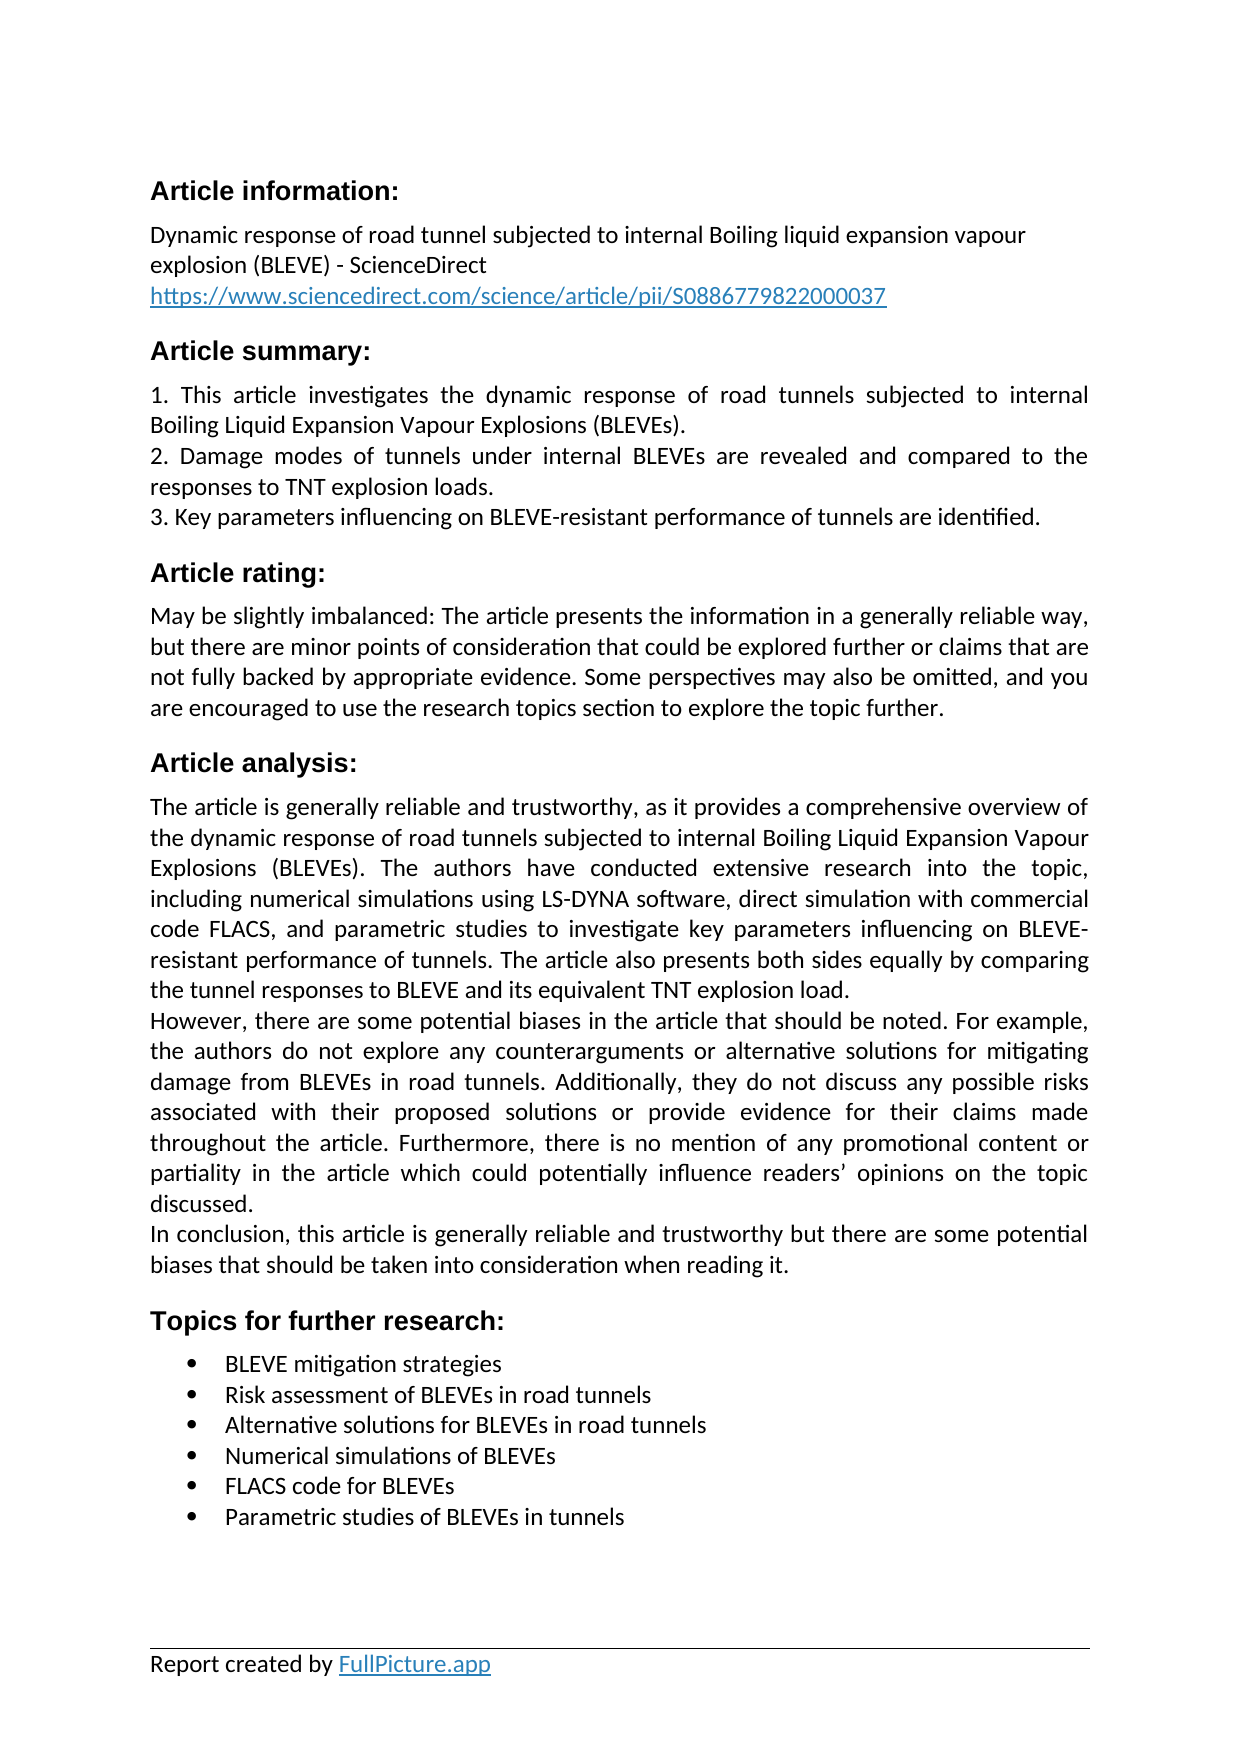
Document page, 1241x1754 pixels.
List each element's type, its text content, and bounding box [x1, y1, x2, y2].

text 2. Damage modes of tunnels under internal BLEVEs are revealed and compared to the responses to TNT explosion loads. [150, 440, 1090, 501]
subtitle Topics for further research: [150, 1304, 1090, 1336]
list FLACS code for BLEVEs [187, 1470, 1090, 1501]
subtitle Article analysis: [150, 747, 1090, 779]
text 1. This article investigates the dynamic response of road tunnels subjected to internal Boiling Liquid Expansion Vapour Explosions (BLEVEs). [150, 379, 1090, 440]
text 3. Key parameters influencing on BLEVE-resistant performance of tunnels are identified. [150, 501, 1090, 532]
text In conclusion, this article is generally reliable and trustworthy but there are some potential biases that should be taken into consideration when reading it. [150, 1218, 1090, 1279]
list Numerical simulations of BLEVEs [187, 1440, 1090, 1470]
text The article is generally reliable and trustworthy, as it provides a comprehensive overview of the dynamic response of road tunnels subjected to internal Boiling Liquid Expansion Vapour Explosions (BLEVEs). The authors have conducted extensive research into the topic, including numerical simulations using LS-DYNA software, direct simulation with commercial code FLACS, and parametric studies to investigate key parameters influencing on BLEVE-resistant performance of tunnels. The article also presents both sides equally by comparing the tunnel responses to BLEVE and its equivalent TNT explosion load. [150, 791, 1090, 1005]
subtitle Article rating: [150, 557, 1090, 588]
list Risk assessment of BLEVEs in road tunnels [187, 1379, 1090, 1409]
text May be slightly imbalanced: The article presents the information in a generally reliable way, but there are minor points of consideration that could be explored further or claims that are not fully backed by appropriate evidence. Some perspectives may also be omitted, and you are encouraged to use the research topics section to explore the topic further. [150, 600, 1090, 722]
list Alternative solutions for BLEVEs in road tunnels [187, 1409, 1090, 1440]
list Parametric studies of BLEVEs in tunnels [187, 1501, 1090, 1531]
list BLEVE mitigation strategies [187, 1348, 1090, 1379]
text Dynamic response of road tunnel subjected to internal Boiling liquid expansion vapour explosion (BLEVE) - ScienceDirecthttps://www.sciencedirect.com/science/article/pii/S0886779822000037 [150, 219, 1090, 310]
subtitle Article information: [150, 175, 1090, 206]
text However, there are some potential biases in the article that should be noted. For example, the authors do not explore any counterarguments or alternative solutions for mitigating damage from BLEVEs in road tunnels. Additionally, they do not discuss any possible risks associated with their proposed solutions or provide evidence for their claims made throughout the article. Furthermore, there is no mention of any promotional content or partiality in the article which could potentially influence readers’ opinions on the topic discussed. [150, 1005, 1090, 1218]
subtitle Article summary: [150, 335, 1090, 367]
